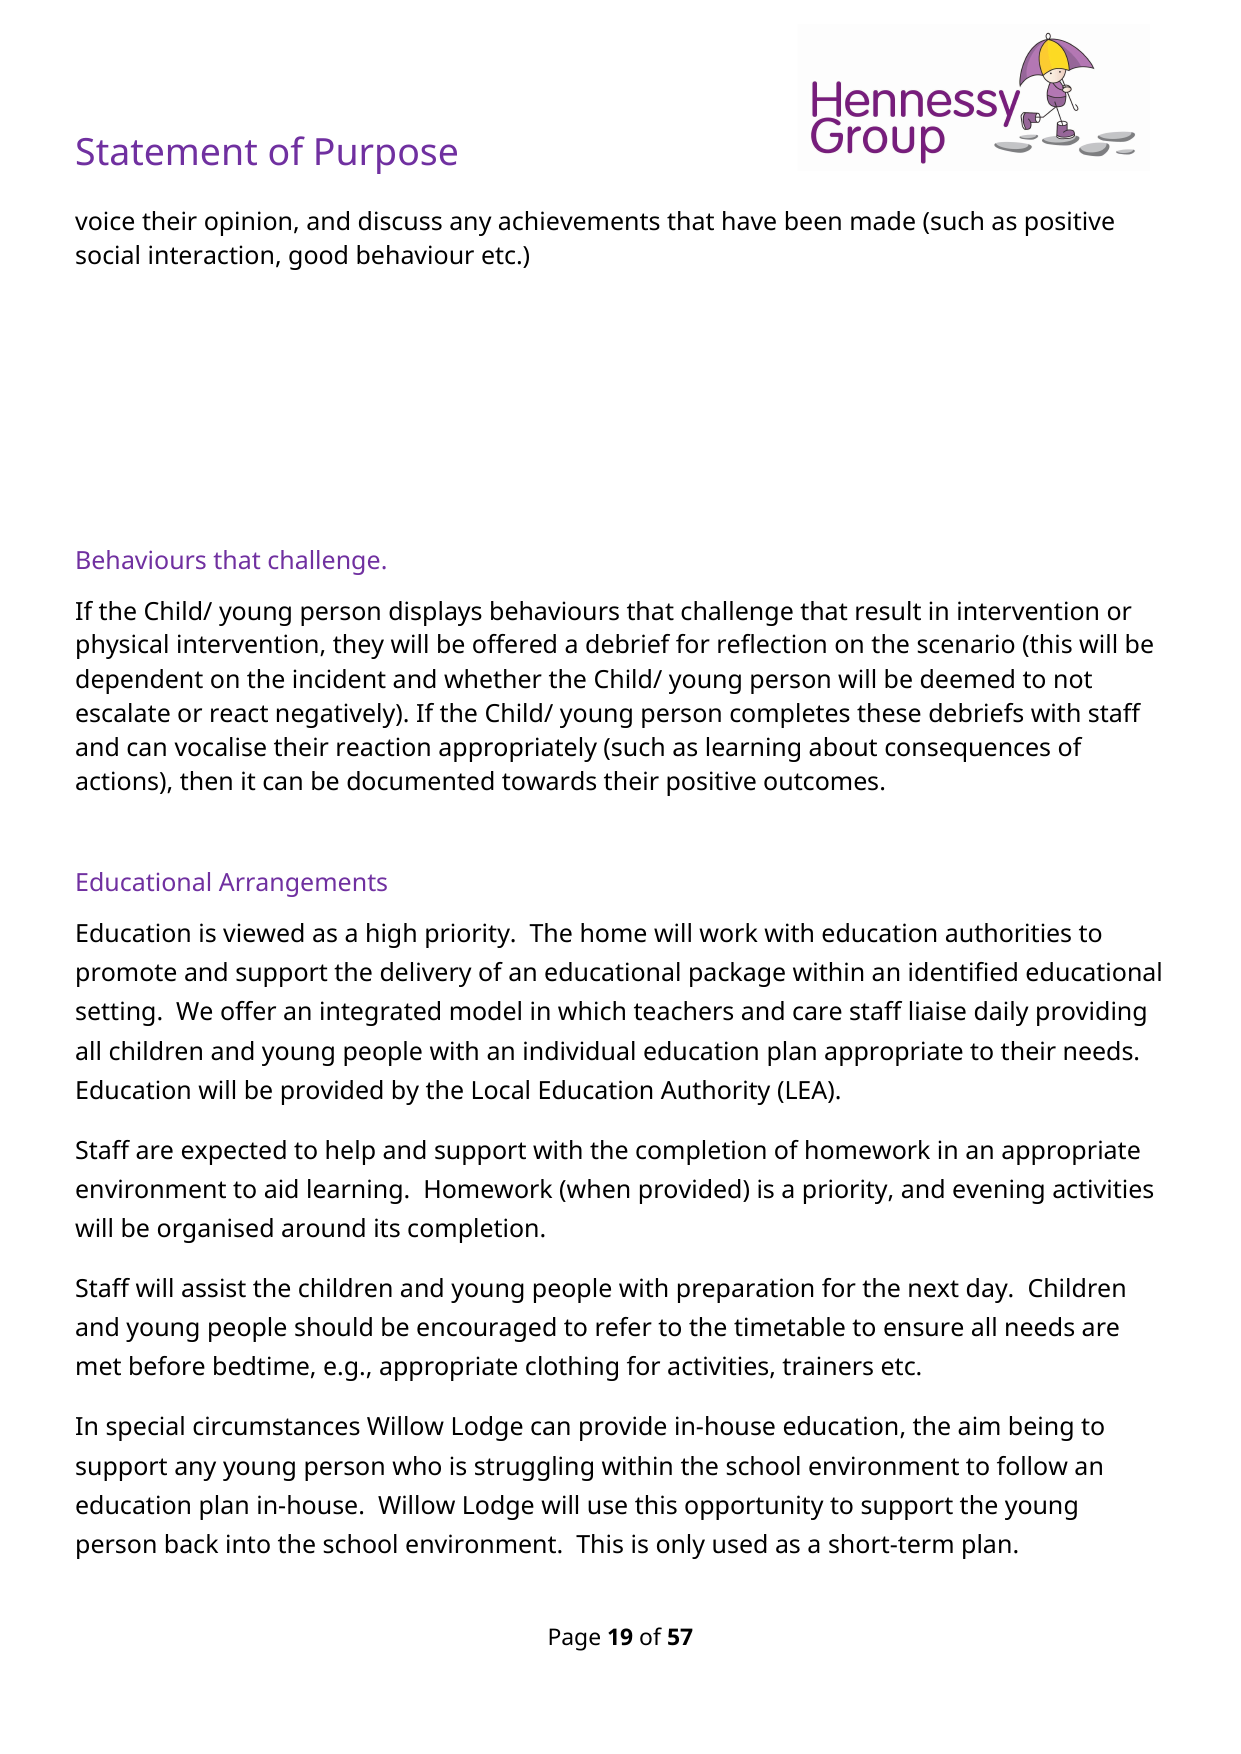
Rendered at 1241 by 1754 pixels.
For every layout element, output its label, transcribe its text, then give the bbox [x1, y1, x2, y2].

text Staff are expected to help and support with the completion of homework in an appropriate environment to aid learning. Homework (when provided) is a priority, and evening activities will be organised around its completion. [75, 1132, 1165, 1245]
text Education is viewed as a high priority. The home will work with education authorities to promote and support the delivery of an educational package within an identified educational setting. We offer an integrated model in which teachers and care staff liaise daily providing all children and young people with an individual education plan appropriate to their needs. Education will be provided by the Local Education Authority (LEA). [75, 916, 1165, 1106]
text Staff will assist the children and young people with preparation for the next day. Children and young people should be encouraged to refer to the timetable to ensure all needs are met before bedtime, e.g., appropriate clothing for activities, trainers etc. [75, 1271, 1165, 1383]
text Educational Arrangements [75, 865, 1165, 899]
text Behaviours that challenge. [75, 542, 1165, 576]
picture [797, 24, 1150, 171]
text In special circumstances Willow Lodge can provide in-house education, the aim being to support any young person who is struggling within the school environment to follow an education plan in-house. Willow Lodge will use this opportunity to support the young person back into the school environment. This is only used as a short-term plan. [75, 1409, 1165, 1561]
text If the Child/ young person displays behaviours that challenge that result in intervention or physical intervention, they will be offered a debrief for reflection on the scenario (this will be dependent on the incident and whether the Child/ young person will be deemed to not escalate or react negatively). If the Child/ young person completes these debriefs with staff and can vocalise their reaction appropriately (such as learning about consequences of actions), then it can be documented towards their positive outcomes. [75, 593, 1165, 797]
